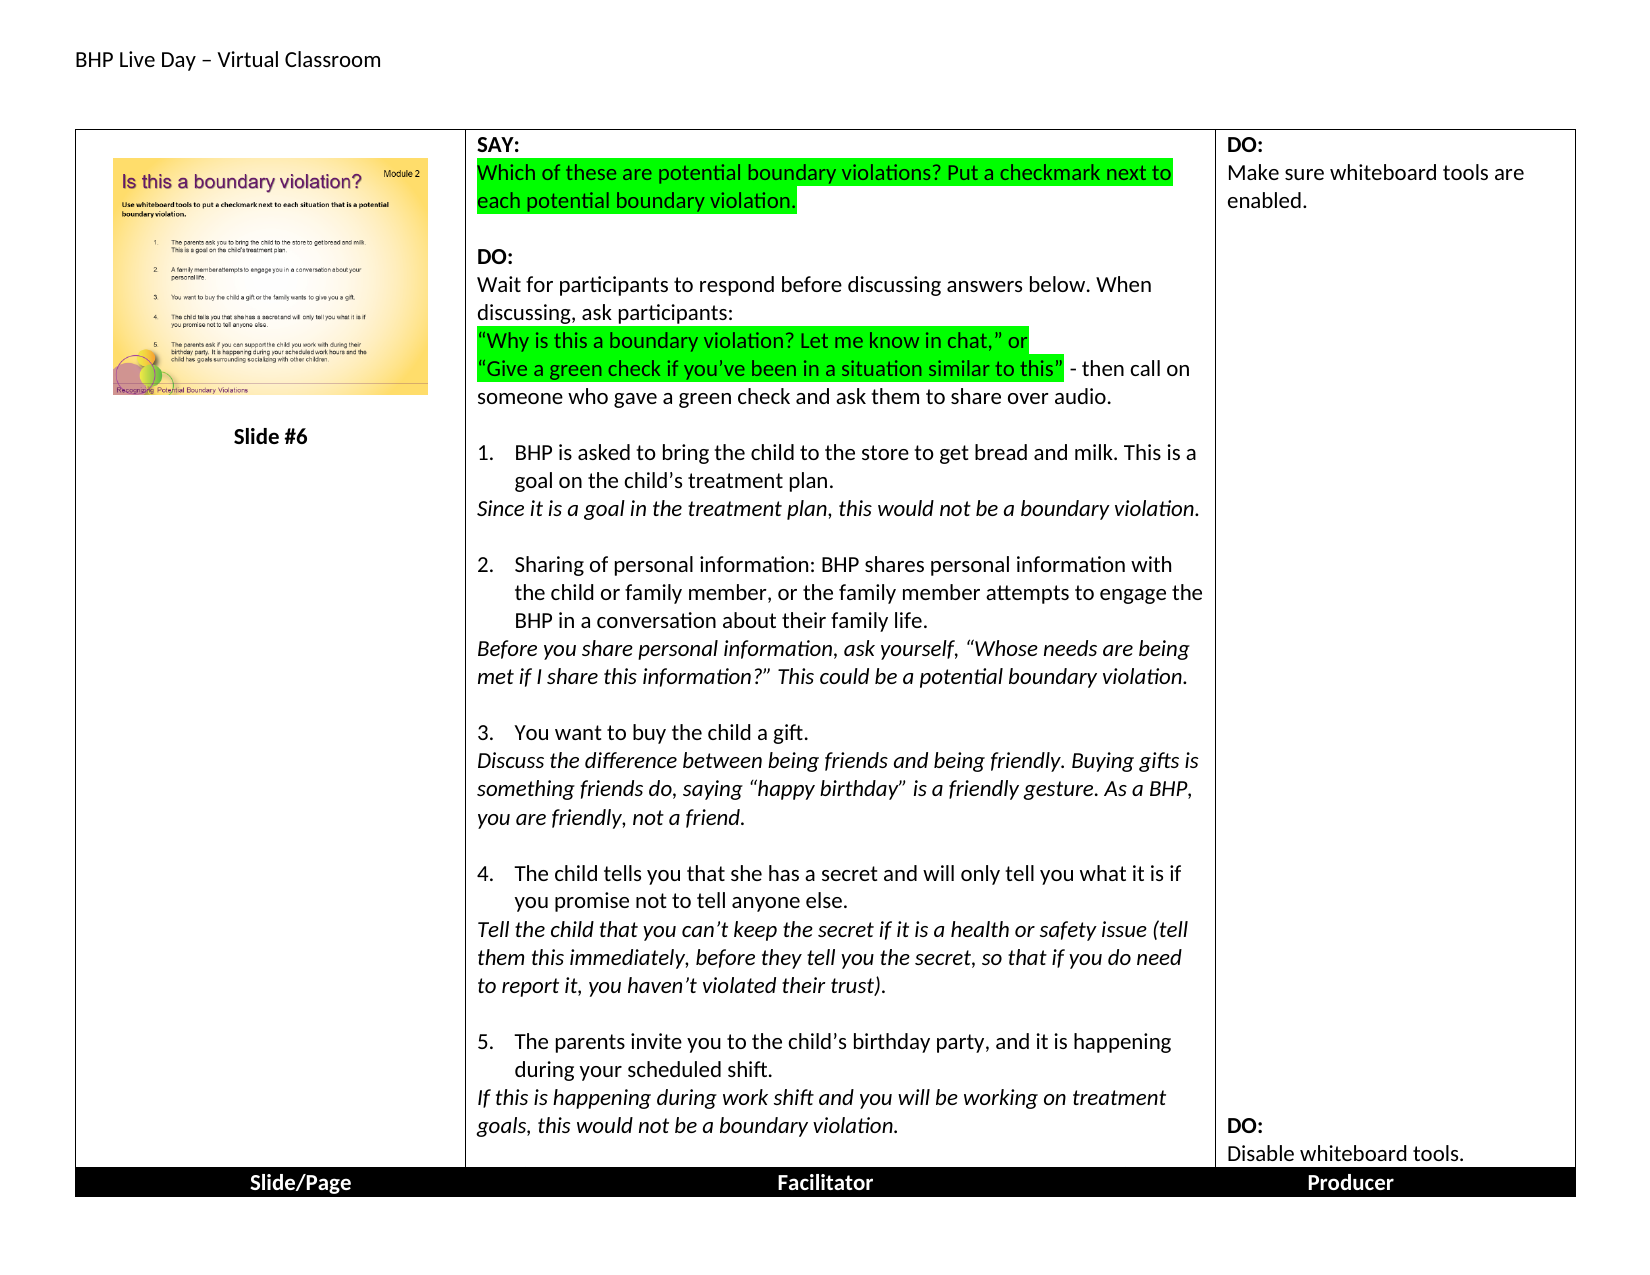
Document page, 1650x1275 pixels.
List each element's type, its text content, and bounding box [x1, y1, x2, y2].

table_cell Slide/Page [76, 1168, 525, 1196]
table_cell Producer [1126, 1168, 1575, 1196]
table_cell DO: Make sure whiteboard tools are enabled. DO: Disable whiteboard tools. [1216, 130, 1575, 1167]
table_cell SAY: Which of these are potential boundary violations? Put a checkmark next to each potential boundary violation. DO: Wait for participants to respond before discussing answers below. When discussing, ask participants: “Why is this a boundary violation? Let me know in chat,” or “Give a green check if you’ve been in a situation similar to this” - then call on someone who gave a green check and ask them to share over audio. BHP is asked to bring the child to the store to get bread and milk. This is a goal on the child’s treatment plan. Since it is a goal in the treatment plan, this would not be a boundary violation. Sharing of personal information: BHP shares personal information with the child or family member, or the family member attempts to engage the BHP in a conversation about their family life. Before you share personal information, ask yourself, “Whose needs are being met if I share this information?” This could be a potential boundary violation. You want to buy the child a gift. Discuss the difference between being friends and being friendly. Buying gifts is something friends do, saying “happy birthday” is a friendly gesture. As a BHP, you are friendly, not a friend. The child tells you that she has a secret and will only tell you what it is if you promise not to tell anyone else. Tell the child that you can’t keep the secret if it is a health or safety issue (tell them this immediately, before they tell you the secret, so that if you do need to report it, you haven’t violated their trust). The parents invite you to the child’s birthday party, and it is happening during your scheduled shift. If this is happening during work shift and you will be working on treatment goals, this would not be a boundary violation. [466, 130, 1215, 1167]
picture [113, 158, 428, 395]
table_cell Slide #6 [76, 130, 465, 1167]
table_cell Facilitator [526, 1168, 1125, 1196]
